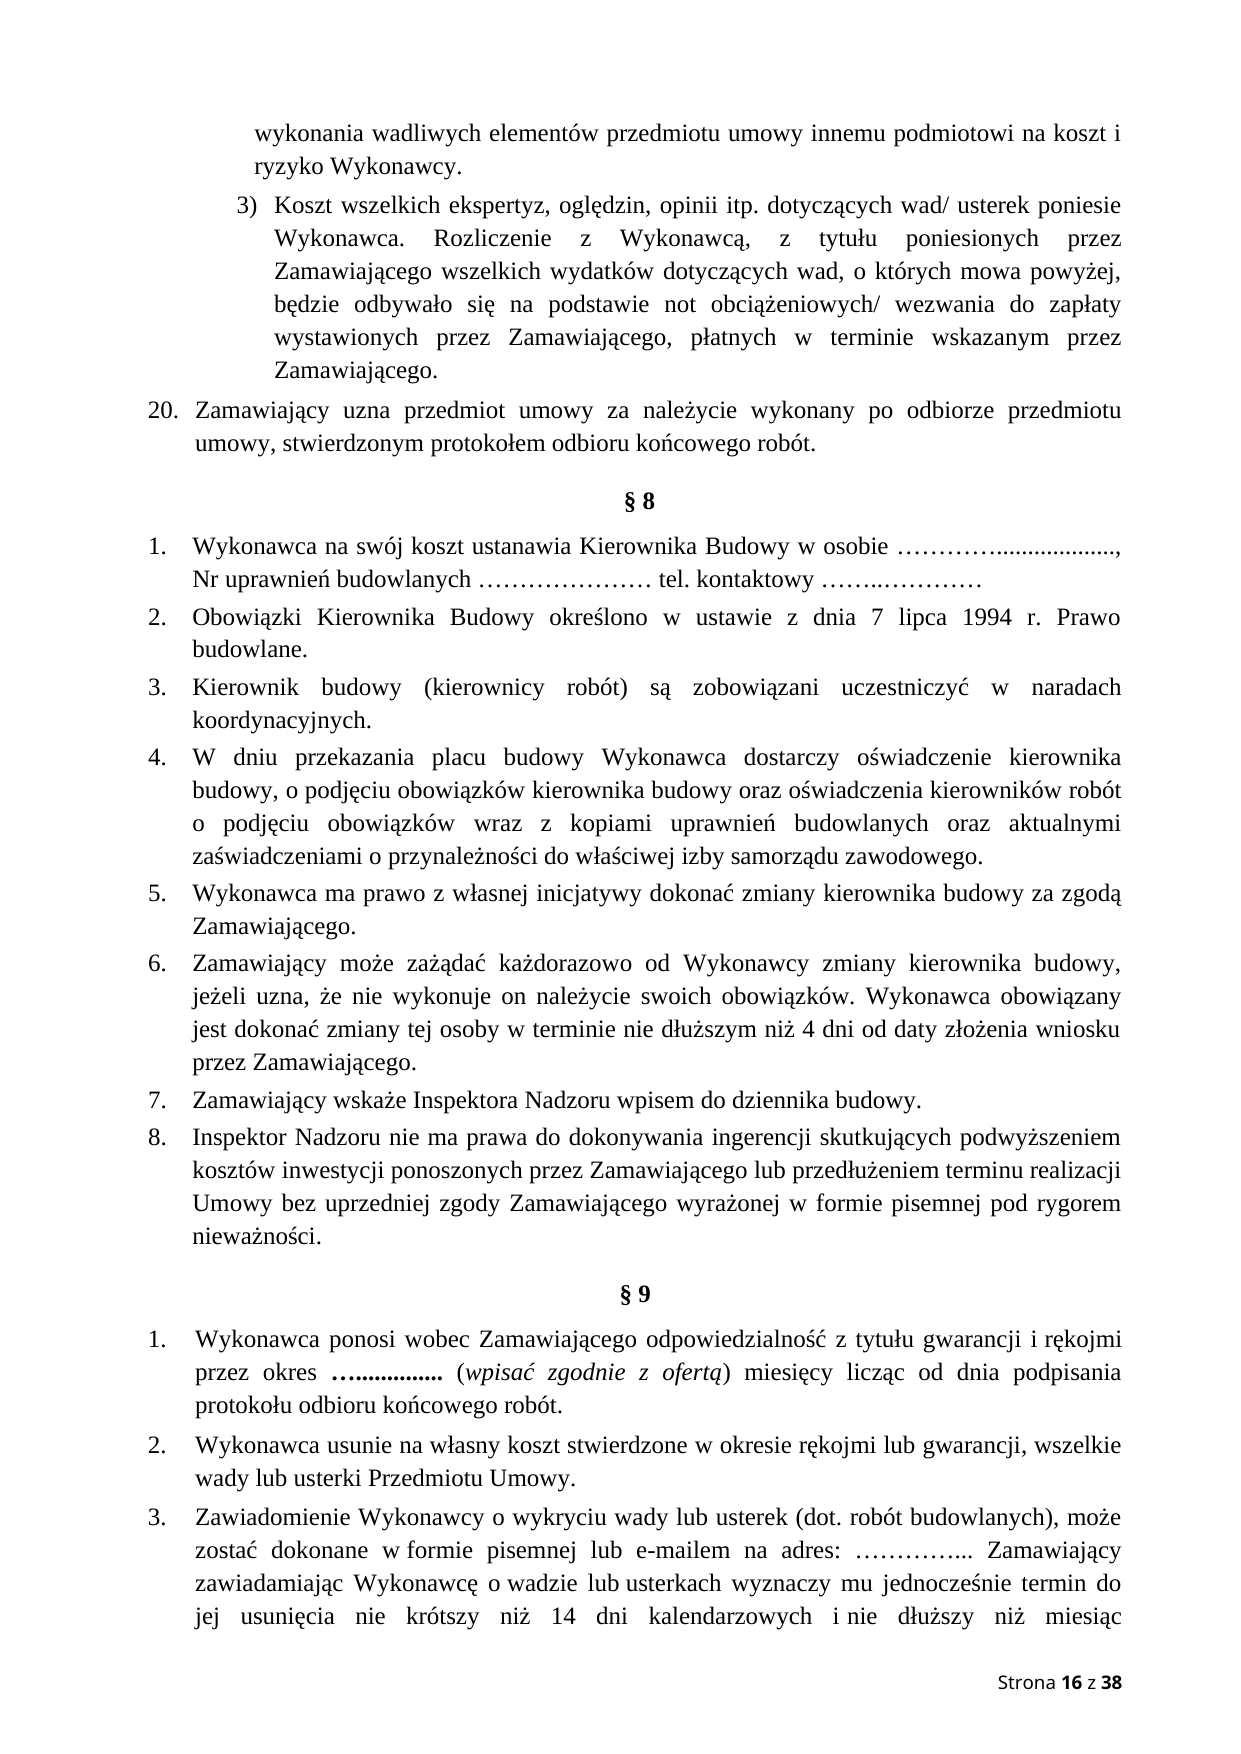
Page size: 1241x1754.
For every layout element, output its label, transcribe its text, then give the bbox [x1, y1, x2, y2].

list Zamawiający uzna przedmiot umowy za należycie wykonany po odbiorze przedmiotu umowy, stwierdzonym protokołem odbioru końcowego robót. [148, 395, 1122, 457]
list Wykonawca usunie na własny koszt stwierdzone w okresie rękojmi lub gwarancji, wszelkie wady lub usterki Przedmiotu Umowy. [148, 1430, 1122, 1492]
list W dniu przekazania placu budowy Wykonawca dostarczy oświadczenie kierownika budowy, o podjęciu obowiązków kierownika budowy oraz oświadczenia kierowników robót o podjęciu obowiązków wraz z kopiami uprawnień budowlanych oraz aktualnymi zaświadczeniami o przynależności do właściwej izby samorządu zawodowego. [148, 742, 1122, 870]
list Inspektor Nadzoru nie ma prawa do dokonywania ingerencji skutkujących podwyższeniem kosztów inwestycji ponoszonych przez Zamawiającego lub przedłużeniem terminu realizacji Umowy bez uprzedniej zgody Zamawiającego wyrażonej w formie pisemnej pod rygorem nieważności. [148, 1122, 1122, 1250]
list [148, 1502, 1122, 1630]
list Zamawiający może zażądać każdorazowo od Wykonawcy zmiany kierownika budowy, jeżeli uzna, że nie wykonuje on należycie swoich obowiązków. Wykonawca obowiązany jest dokonać zmiany tej osoby w terminie nie dłuższym niż 4 dni od daty złożenia wniosku przez Zamawiającego. [148, 948, 1122, 1076]
list Obowiązki Kierownika Budowy określono w ustawie z dnia 7 lipca 1994 r. Prawo budowlane. [148, 602, 1122, 663]
list Wykonawca ma prawo z własnej inicjatywy dokonać zmiany kierownika budowy za zgodą Zamawiającego. [148, 878, 1122, 940]
text § 8 [157, 486, 1122, 514]
text § 9 [148, 1279, 1122, 1308]
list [207, 118, 1122, 180]
list Koszt wszelkich ekspertyz, oględzin, opinii itp. dotyczących wad/ usterek poniesie Wykonawca. Rozliczenie z Wykonawcą, z tytułu poniesionych przez Zamawiającego wszelkich wydatków dotyczących wad, o których mowa powyżej, będzie odbywało się na podstawie not obciążeniowych/ wezwania do zapłaty wystawionych przez Zamawiającego, płatnych w terminie wskazanym przez Zamawiającego. [236, 190, 1122, 384]
list Wykonawca na swój koszt ustanawia Kierownika Budowy w osobie …………..................., Nr uprawnień budowlanych ………………… tel. kontaktowy ……..………… [148, 531, 1122, 593]
list Kierownik budowy (kierownicy robót) są zobowiązani uczestniczyć w naradach koordynacyjnych. [148, 672, 1122, 733]
list Wykonawca ponosi wobec Zamawiającego odpowiedzialność z tytułu gwarancji i rękojmi przez okres ….............. (wpisać zgodnie z ofertą) miesięcy licząc od dnia podpisania protokołu odbioru końcowego robót. [148, 1324, 1122, 1419]
list Zamawiający wskaże Inspektora Nadzoru wpisem do dziennika budowy. [148, 1085, 1122, 1113]
